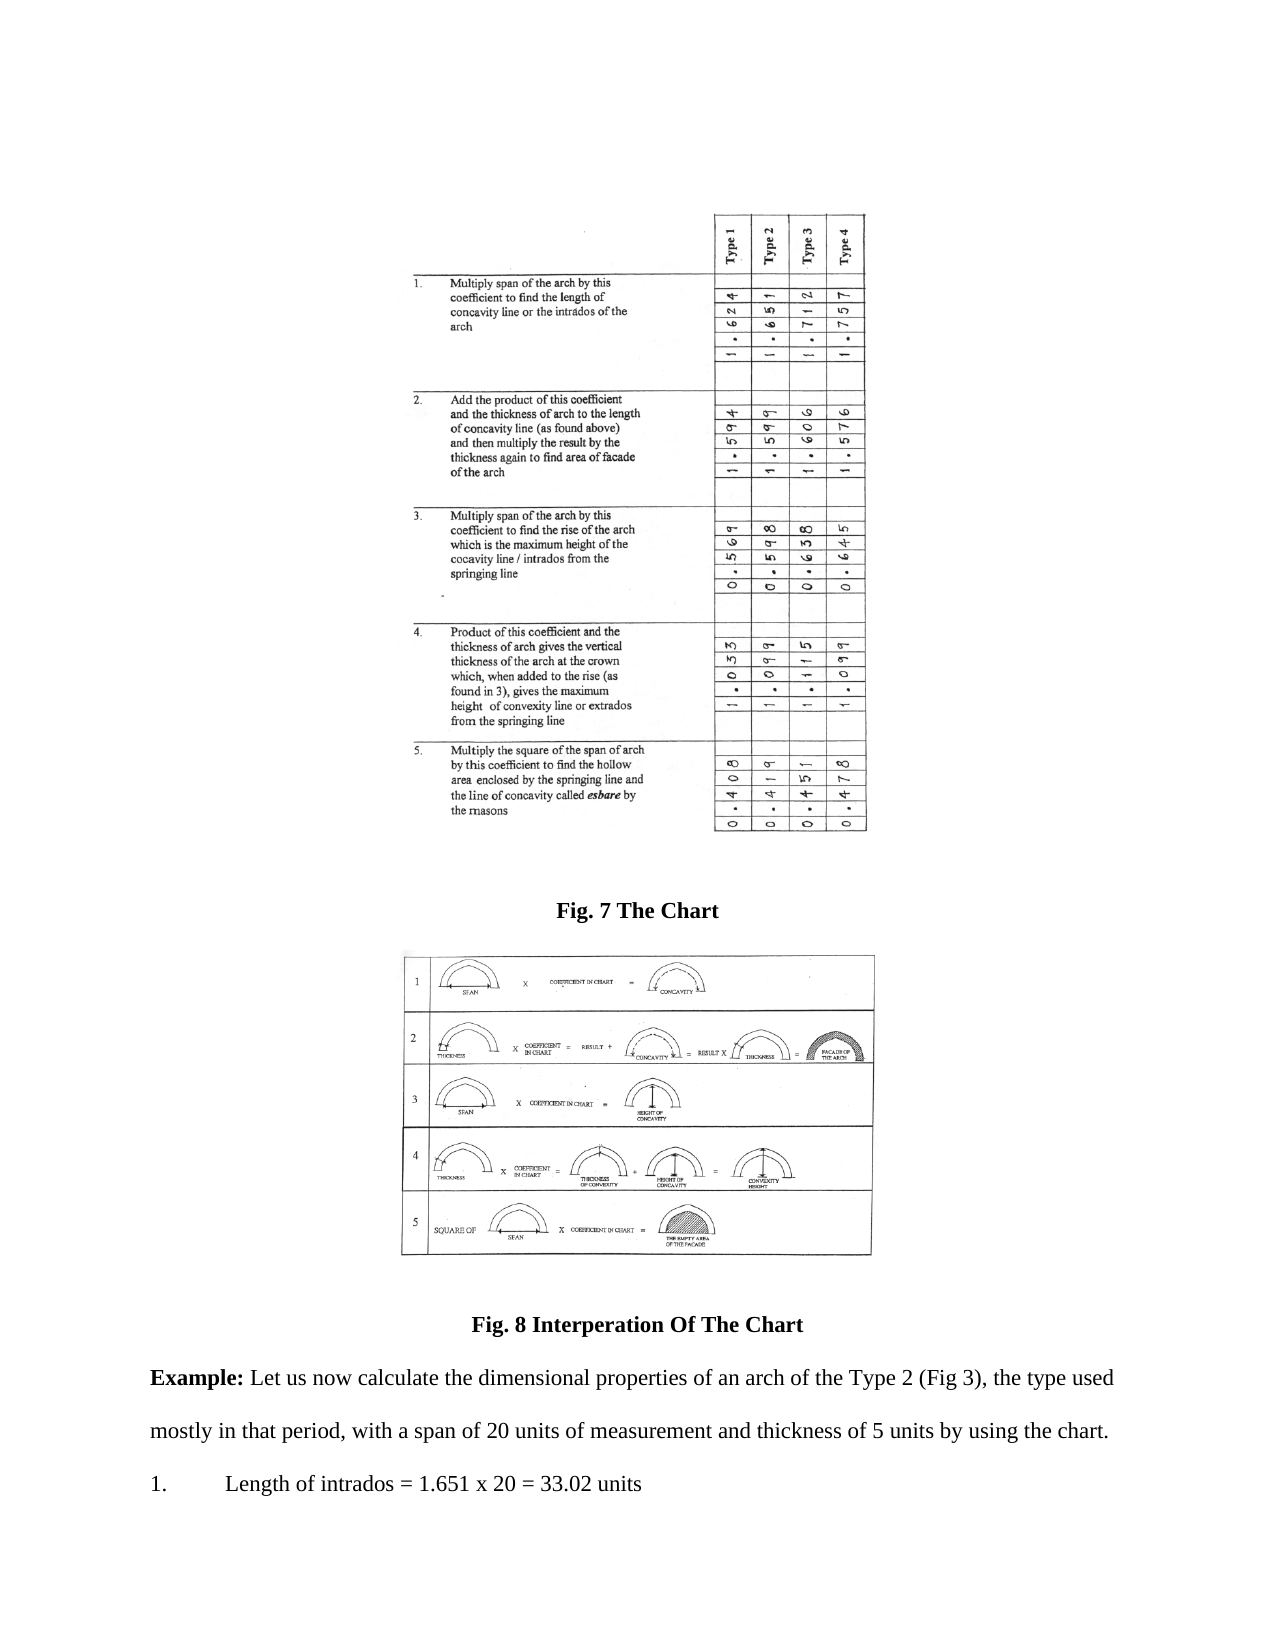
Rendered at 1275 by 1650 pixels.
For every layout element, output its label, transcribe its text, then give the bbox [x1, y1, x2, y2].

text Fig. 8 Interperation Of The Chart [150, 1312, 1125, 1338]
picture [397, 202, 878, 844]
text Example: Let us now calculate the dimensional properties of an arch of the Type 2 (Fig 3), the type used mostly in that period, with a span of 20 units of measurement and thickness of 5 units by using the chart. [150, 1364, 1125, 1443]
text 1. Length of intrados = 1.651 x 20 = 33.02 units [150, 1470, 1125, 1496]
picture [396, 950, 879, 1258]
text Fig. 7 The Chart [150, 897, 1125, 924]
